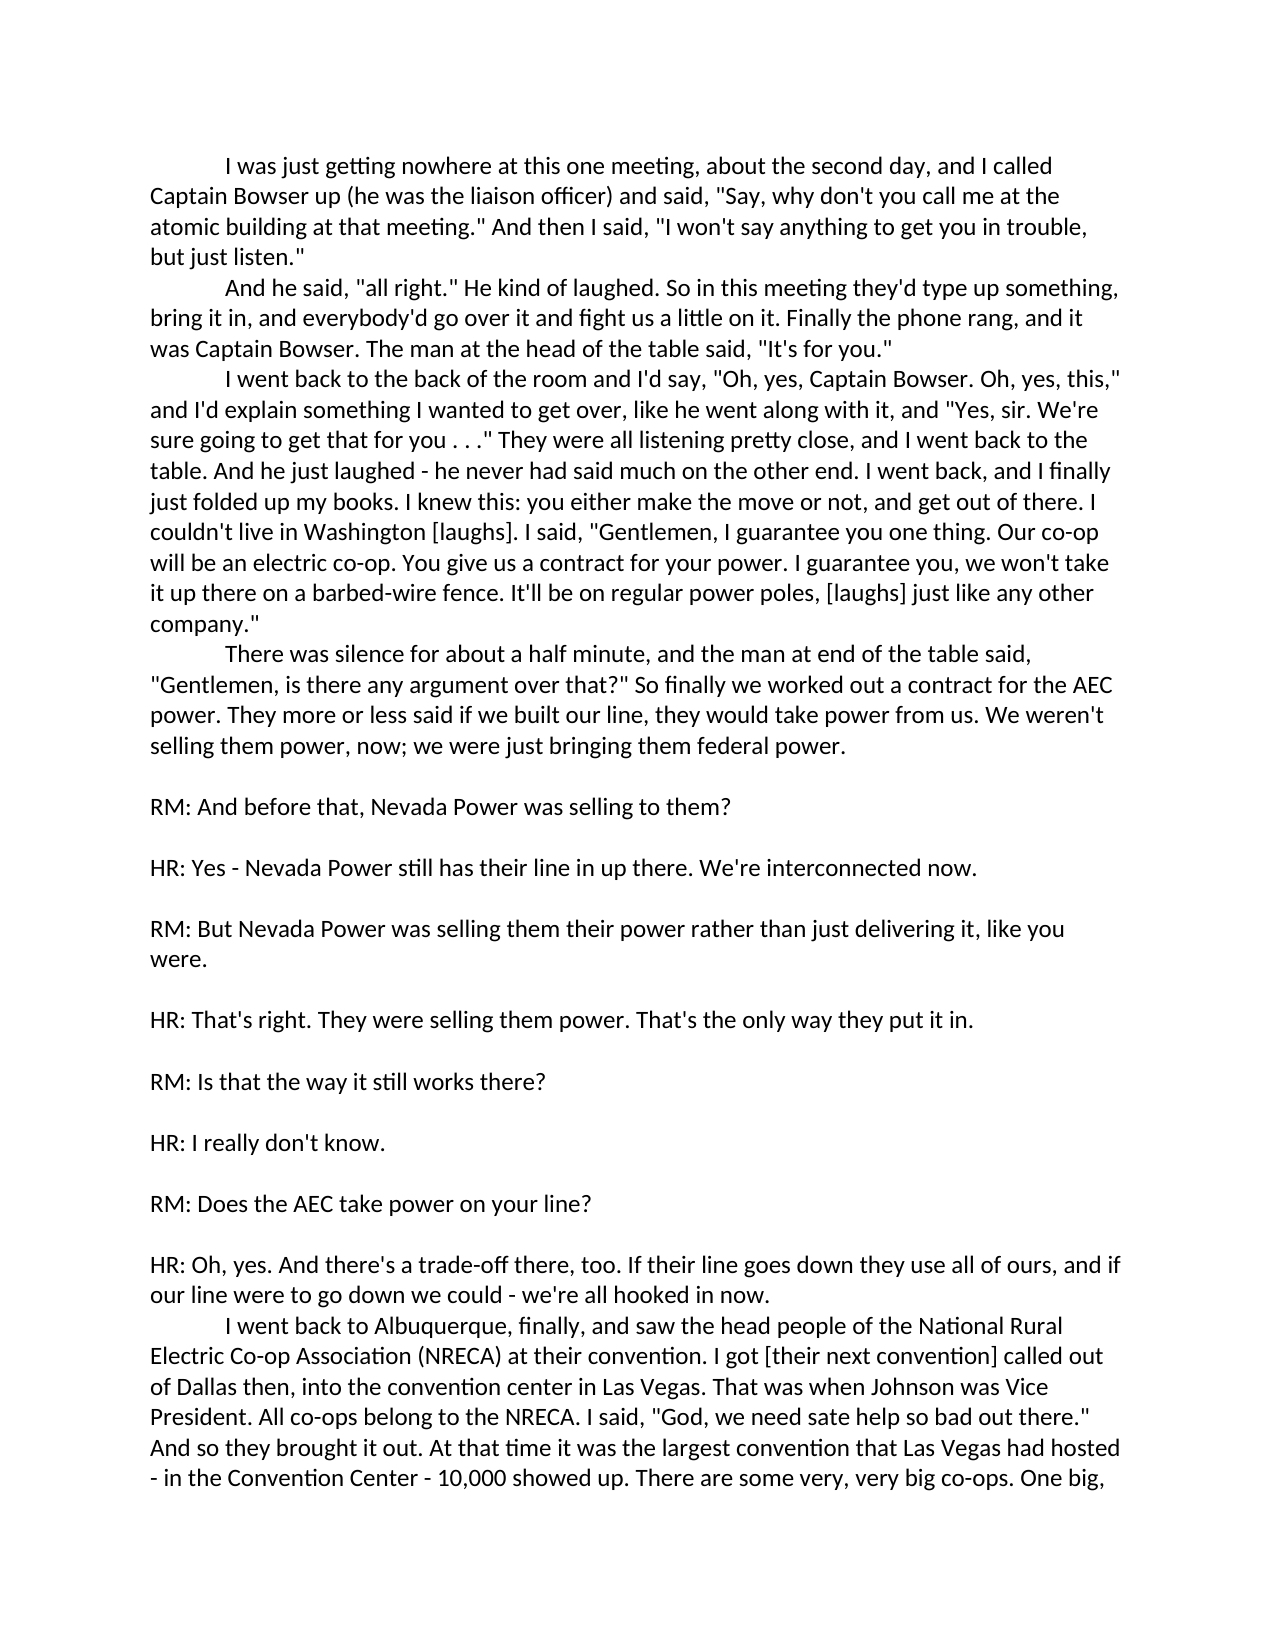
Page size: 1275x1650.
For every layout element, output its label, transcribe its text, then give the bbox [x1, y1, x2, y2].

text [150, 1310, 1125, 1493]
text I went back to the back of the room and I'd say, "Oh, yes, Captain Bowser. Oh, yes, this," and I'd explain something I wanted to get over, like he went along with it, and "Yes, sir. We're sure going to get that for you . . ." They were all listening pretty close, and I went back to the table. And he just laughed - he never had said much on the other end. I went back, and I finally just folded up my books. I knew this: you either make the move or not, and get out of there. I couldn't live in Washington [laughs]. I said, "Gentlemen, I guarantee you one thing. Our co-op will be an electric co-op. You give us a contract for your power. I guarantee you, we won't take it up there on a barbed-wire fence. It'll be on regular power poles, [laughs] just like any other company." [150, 364, 1125, 638]
text And he said, "all right." He kind of laughed. So in this meeting they'd type up something, bring it in, and everybody'd go over it and fight us a little on it. Finally the phone rang, and it was Captain Bowser. The man at the head of the table said, "It's for you." [150, 272, 1125, 364]
text RM: Is that the way it still works there? [150, 1066, 1125, 1096]
text HR: Oh, yes. And there's a trade-off there, too. If their line goes down they use all of ours, and if our line were to go down we could - we're all hooked in now. [150, 1249, 1125, 1310]
text RM: Does the AEC take power on your line? [150, 1188, 1125, 1218]
text There was silence for about a half minute, and the man at end of the table said, "Gentlemen, is there any argument over that?" So finally we worked out a contract for the AEC power. They more or less said if we built our line, they would take power from us. We weren't selling them power, now; we were just bringing them federal power. [150, 638, 1125, 760]
text I was just getting nowhere at this one meeting, about the second day, and I called Captain Bowser up (he was the liaison officer) and said, "Say, why don't you call me at the atomic building at that meeting." And then I said, "I won't say anything to get you in trouble, but just listen." [150, 150, 1125, 272]
text HR: Yes - Nevada Power still has their line in up there. We're interconnected now. [150, 852, 1125, 882]
text HR: I really don't know. [150, 1127, 1125, 1157]
text RM: But Nevada Power was selling them their power rather than just delivering it, like you were. [150, 913, 1125, 974]
text RM: And before that, Nevada Power was selling to them? [150, 791, 1125, 821]
text HR: That's right. They were selling them power. That's the only way they put it in. [150, 1004, 1125, 1035]
